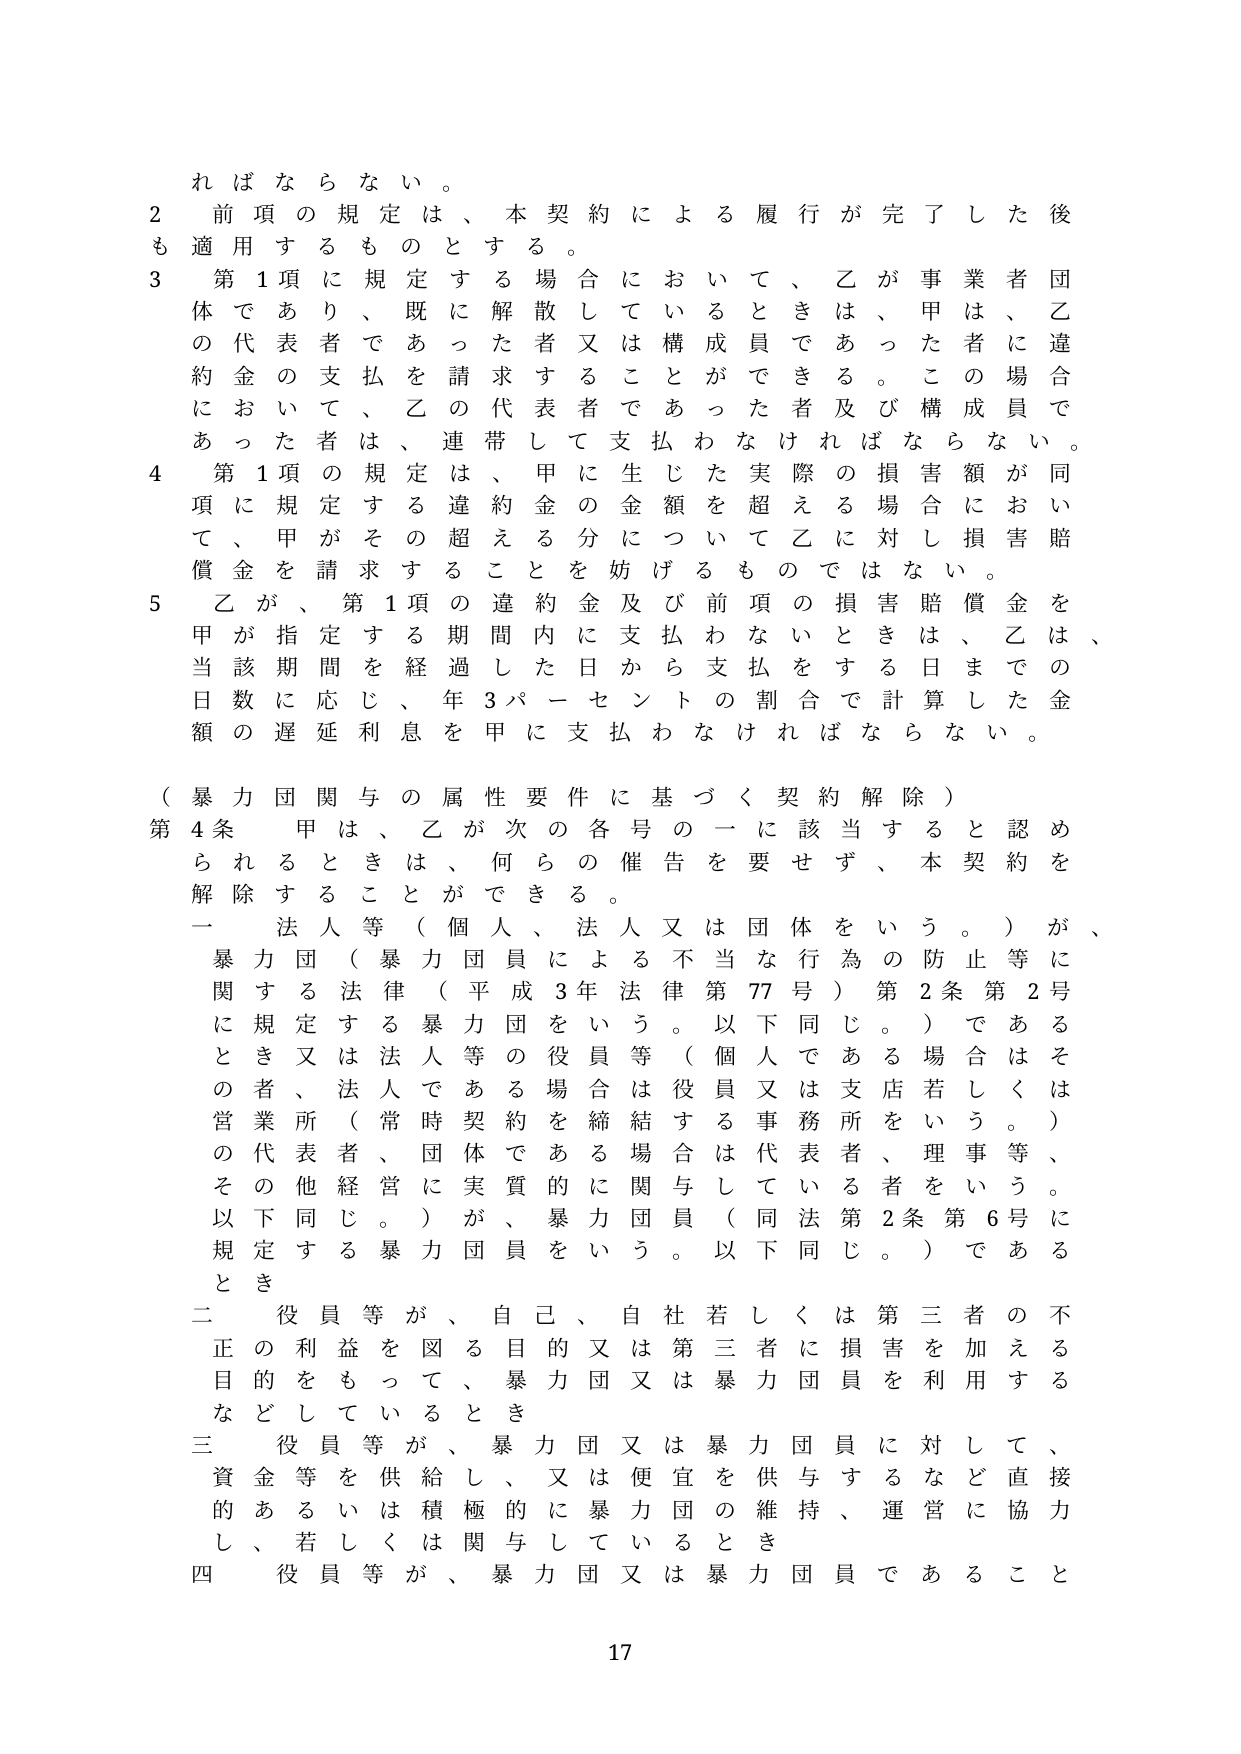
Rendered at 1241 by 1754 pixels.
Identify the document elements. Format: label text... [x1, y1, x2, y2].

text 一 法人等（個人、法人又は団体をいう。）が、暴力団（暴力団員による不当な行為の防止等に関する法律（平成3年法律第77号）第2条第2号に規定する暴力団をいう。以下同じ。）であるとき又は法人等の役員等（個人である場合はその者、法人である場合は役員又は支店若しくは営業所（常時契約を締結する事務所をいう。）の代表者、団体である場合は代表者、理事等、その他経営に実質的に関与している者をいう。以下同じ。）が、暴力団員（同法第2条第6号に規定する暴力団員をいう。以下同じ。）であるとき [170, 909, 1091, 1298]
text 2 前項の規定は、本契約による履行が完了した後も適用するものとする。 [149, 197, 1091, 261]
text 5 乙が、第1項の違約金及び前項の損害賠償金を甲が指定する期間内に支払わないときは、乙は、当該期間を経過した日から支払をする日までの日数に応じ、年3パーセントの割合で計算した金額の遅延利息を甲に支払わなければならない。 [149, 585, 1091, 747]
text 二 役員等が、自己、自社若しくは第三者の不正の利益を図る目的又は第三者に損害を加える目的をもって、暴力団又は暴力団員を利用するなどしているとき [170, 1298, 1091, 1428]
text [170, 1557, 1091, 1590]
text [149, 164, 1091, 197]
text 3 第1項に規定する場合において、乙が事業者団体であり、既に解散しているときは、甲は、乙の代表者であった者又は構成員であった者に違約金の支払を請求することができる。この場合において、乙の代表者であった者及び構成員であった者は、連帯して支払わなければならない。 [149, 261, 1091, 456]
text （暴力団関与の属性要件に基づく契約解除） [149, 780, 1091, 812]
text 第4条 甲は、乙が次の各号の一に該当すると認められるときは、何らの催告を要せず、本契約を解除することができる。 [149, 812, 1091, 909]
text 三 役員等が、暴力団又は暴力団員に対して、資金等を供給し、又は便宜を供与するなど直接的あるいは積極的に暴力団の維持、運営に協力し、若しくは関与しているとき [170, 1428, 1091, 1557]
text 4 第1項の規定は、甲に生じた実際の損害額が同項に規定する違約金の金額を超える場合において、甲がその超える分について乙に対し損害賠償金を請求することを妨げるものではない。 [149, 456, 1091, 585]
